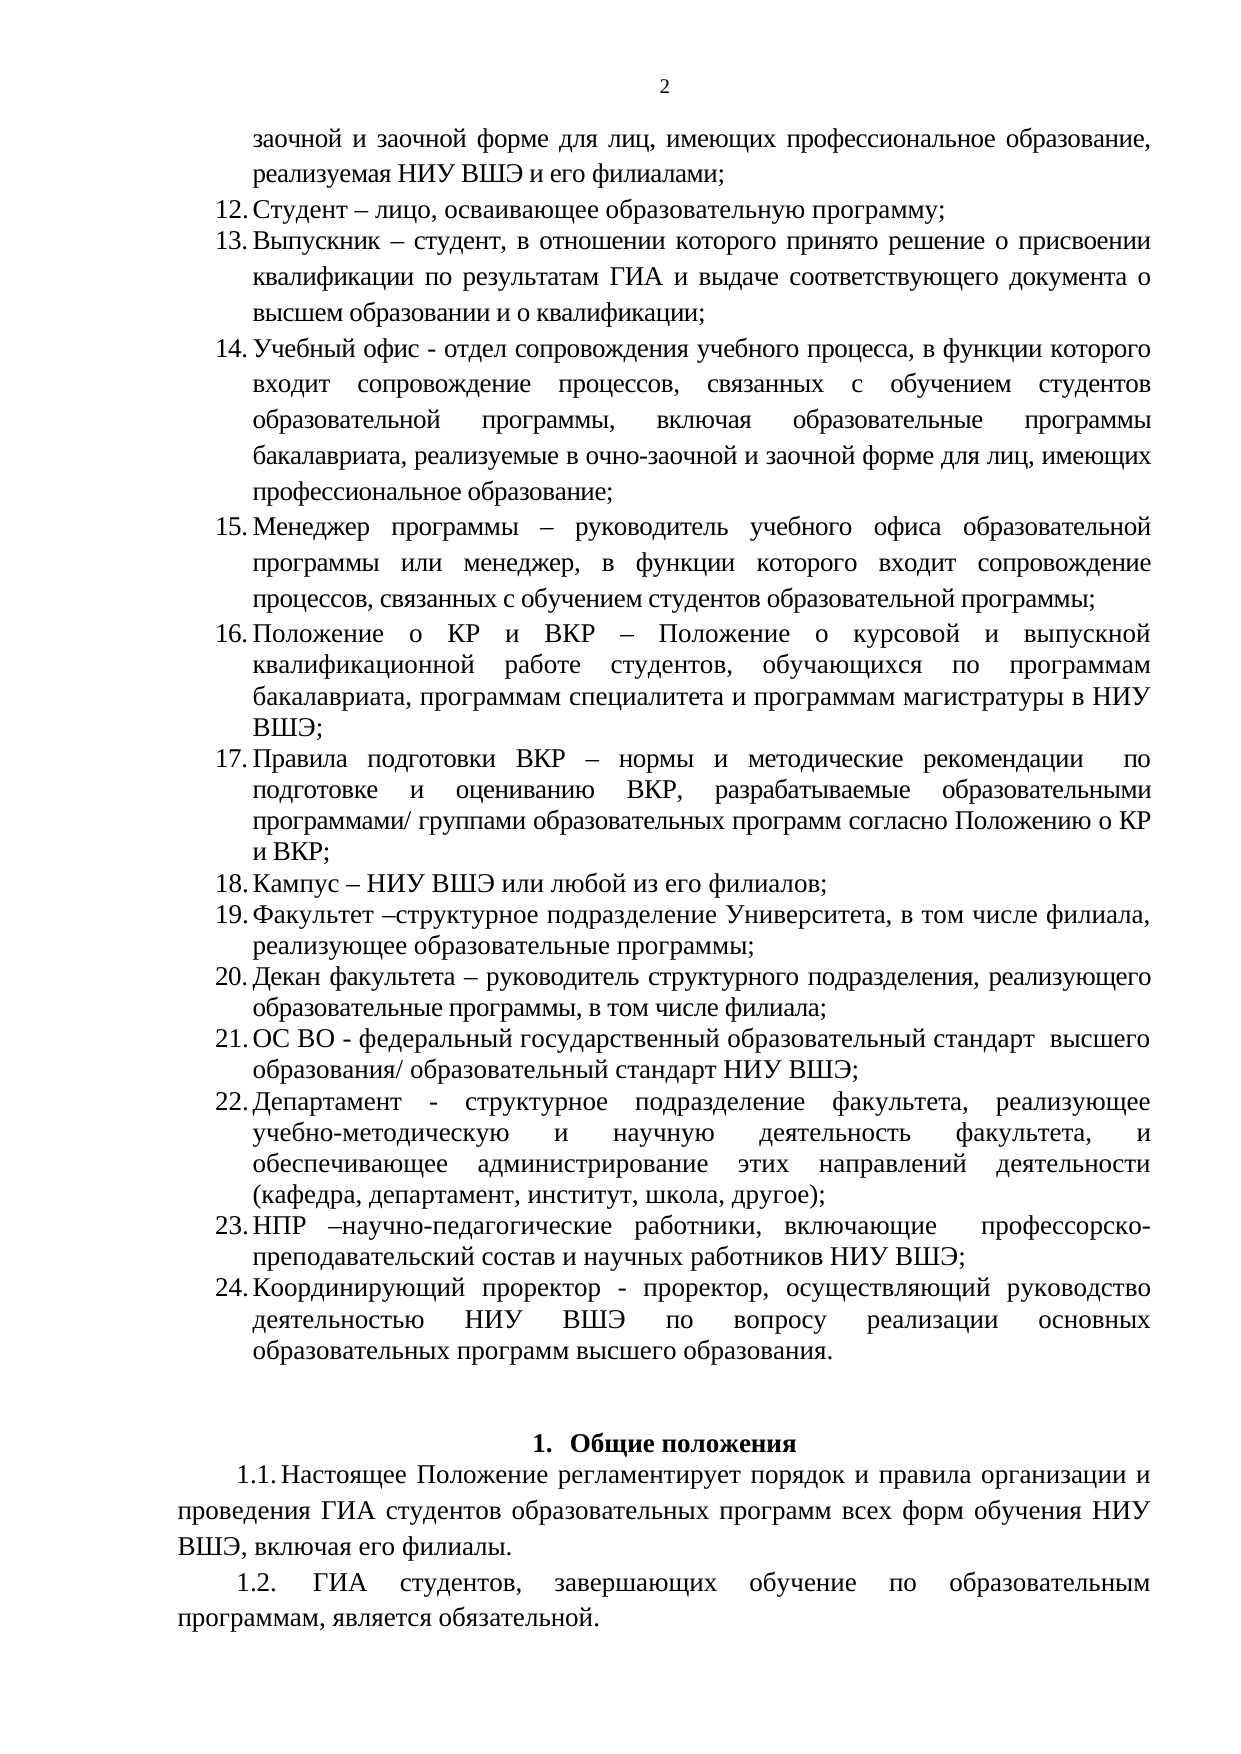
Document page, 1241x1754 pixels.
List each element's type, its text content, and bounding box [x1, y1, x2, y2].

list Факультет –структурное подразделение Университета, в том числе филиала, реализующее образовательные программы; [215, 898, 1152, 960]
list Координирующий проректор - проректор, осуществляющий руководство деятельностью НИУ ВШЭ по вопросу реализации основных образовательных программ высшего образования. [215, 1272, 1152, 1365]
list Общие положения [177, 1427, 1152, 1458]
list Положение о КР и ВКР – Положение о курсовой и выпускной квалификационной работе студентов, обучающихся по программам бакалавриата, программам специалитета и программам магистратуры в НИУ ВШЭ; [215, 617, 1152, 742]
list Декан факультета – руководитель структурного подразделения, реализующего образовательные программы, в том числе филиала; [215, 960, 1152, 1022]
list ОС ВО - федеральный государственный образовательный стандарт высшего образования/ образовательный стандарт НИУ ВШЭ; [215, 1022, 1152, 1085]
list Менеджер программы – руководитель учебного офиса образовательной программы или менеджер, в функции которого входит сопровождение процессов, связанных с обучением студентов образовательной программы; [215, 510, 1152, 613]
list Департамент - структурное подразделение факультета, реализующее учебно-методическую и научную деятельность факультета, и обеспечивающее администрирование этих направлений деятельности (кафедра, департамент, институт, школа, другое); [215, 1085, 1152, 1209]
list Выпускник – студент, в отношении которого принято решение о присвоении квалификации по результатам ГИА и выдаче соответствующего документа о высшем образовании и о квалификации; [215, 224, 1152, 327]
list НПР –научно-педагогические работники, включающие профессорско-преподавательский состав и научных работников НИУ ВШЭ; [215, 1209, 1152, 1272]
list Кампус – НИУ ВШЭ или любой из его филиалов; [215, 867, 1152, 898]
list Настоящее Положение регламентирует порядок и правила организации и проведения ГИА студентов образовательных программ всех форм обучения НИУ ВШЭ, включая его филиалы. [177, 1458, 1152, 1561]
list Правила подготовки ВКР – нормы и методические рекомендации по подготовке и оцениванию ВКР, разрабатываемые образовательными программами/ группами образовательных программ согласно Положению о КР и ВКР; [215, 742, 1152, 867]
list Студент – лицо, осваивающее образовательную программу; [215, 193, 1152, 224]
list ГИА студентов, завершающих обучение по образовательным программам, является обязательной. [177, 1566, 1152, 1632]
list Учебный офис - отдел сопровождения учебного процесса, в функции которого входит сопровождение процессов, связанных с обучением студентов образовательной программы, включая образовательные программы бакалавриата, реализуемые в очно-заочной и заочной форме для лиц, имеющих профессиональное образование; [215, 332, 1152, 506]
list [215, 122, 1152, 189]
